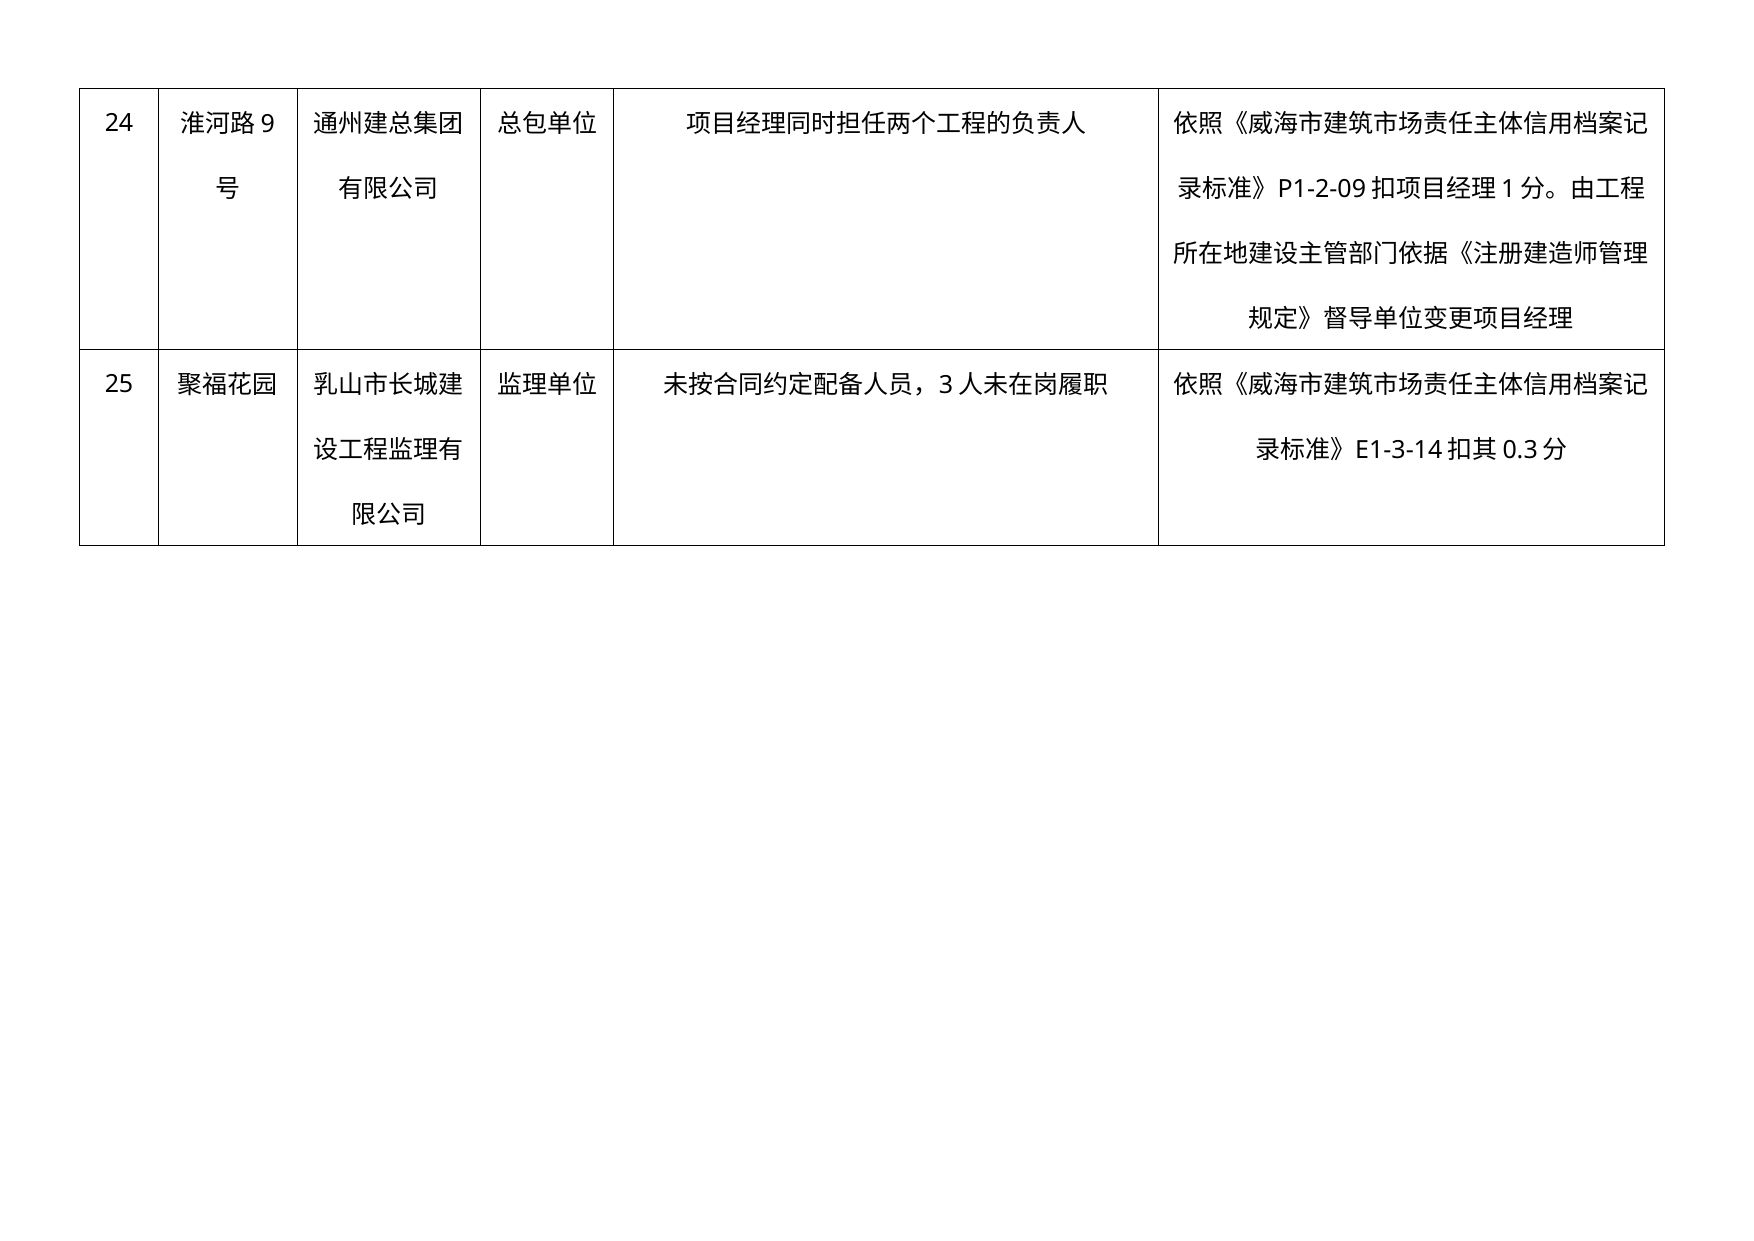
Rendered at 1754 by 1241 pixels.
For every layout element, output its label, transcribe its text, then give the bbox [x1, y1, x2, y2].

table_cell 监理单位 [481, 350, 613, 545]
table_cell 依照《威海市建筑市场责任主体信用档案记录标准》P1-2-09扣项目经理1分。由工程所在地建设主管部门依据《注册建造师管理规定》督导单位变更项目经理 [1159, 89, 1664, 349]
table_cell 25 [80, 350, 158, 545]
table_cell 乳山市长城建设工程监理有限公司 [298, 350, 480, 545]
table_cell 聚福花园 [159, 350, 297, 545]
table_cell 总包单位 [481, 89, 613, 349]
table_cell 24 [80, 89, 158, 349]
table_cell 通州建总集团有限公司 [298, 89, 480, 349]
table_cell 依照《威海市建筑市场责任主体信用档案记录标准》E1-3-14扣其0.3分 [1159, 350, 1664, 545]
table_cell 项目经理同时担任两个工程的负责人 [614, 89, 1158, 349]
table_cell 淮河路9号 [159, 89, 297, 349]
table_cell 未按合同约定配备人员，3人未在岗履职 [614, 350, 1158, 545]
